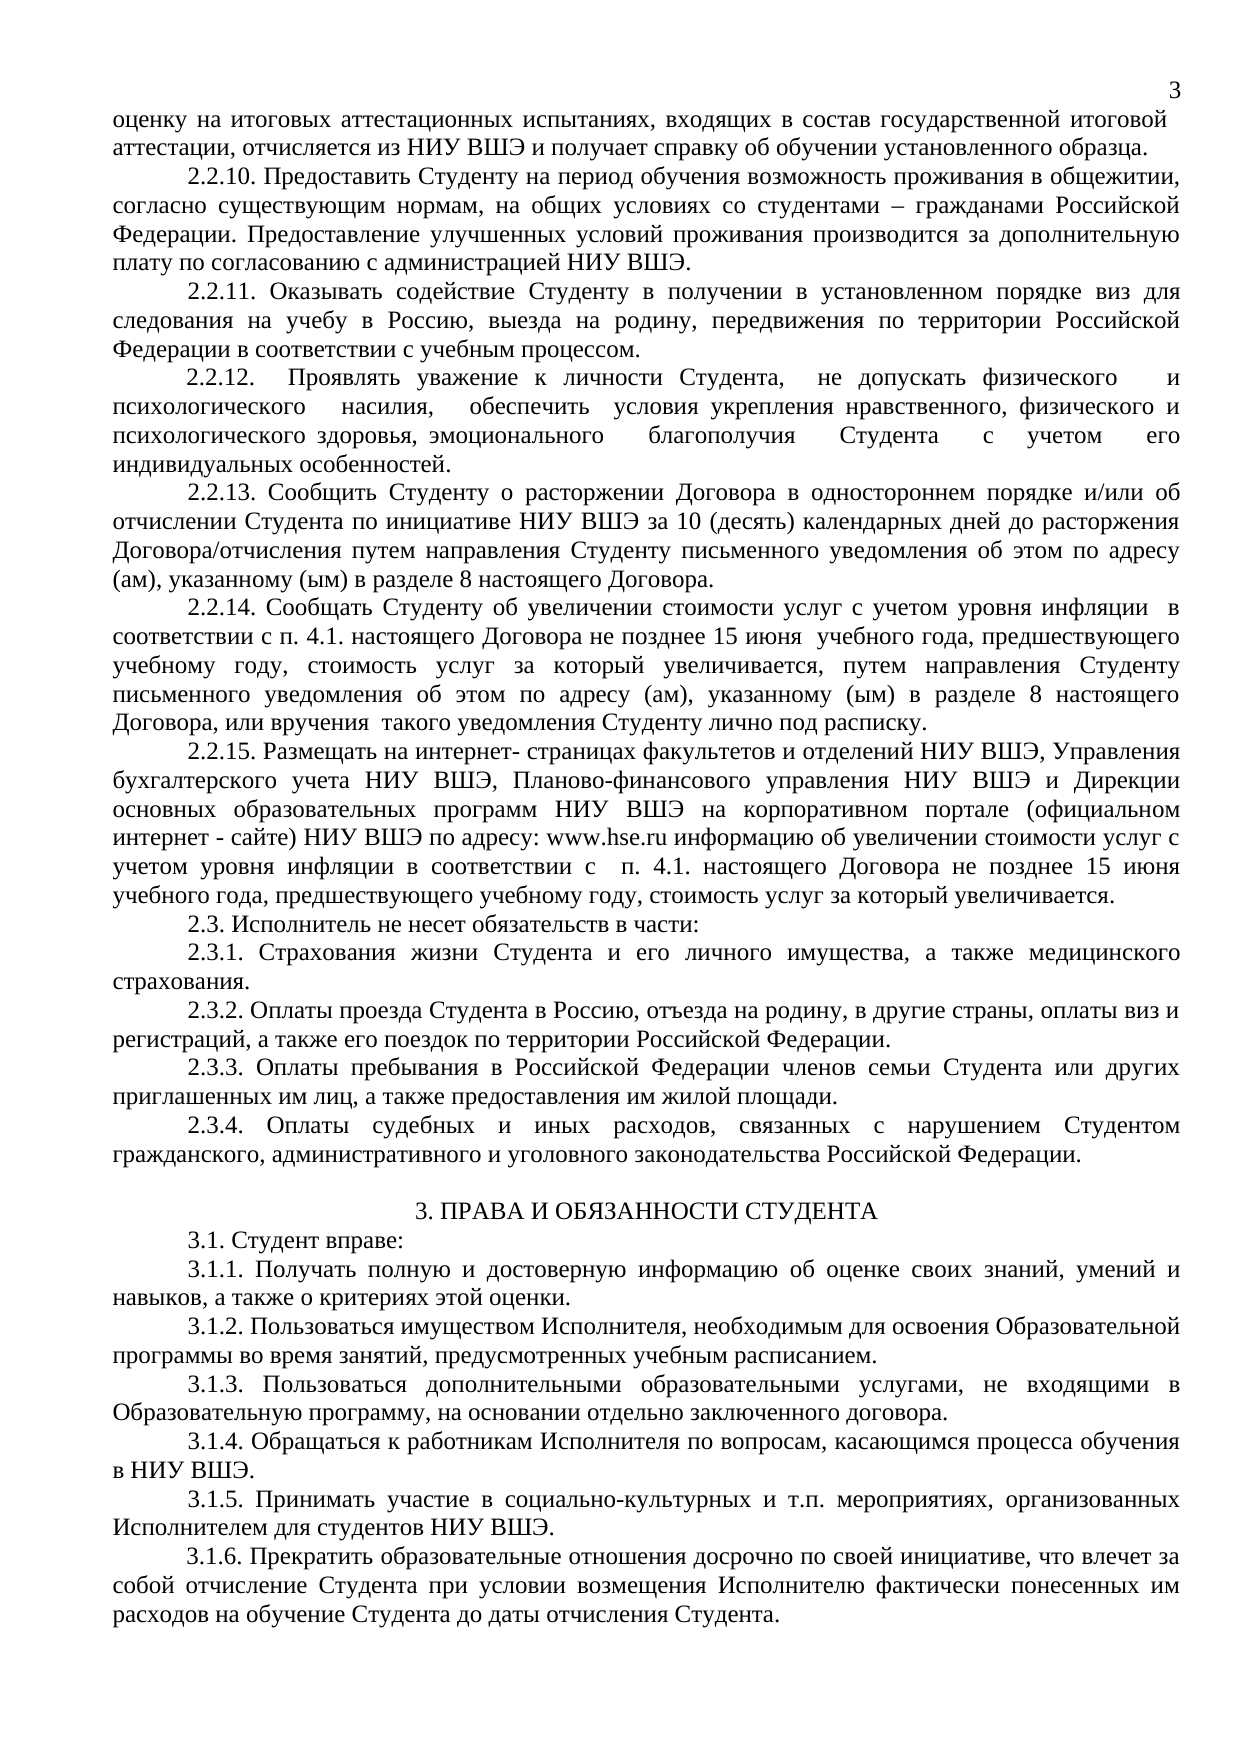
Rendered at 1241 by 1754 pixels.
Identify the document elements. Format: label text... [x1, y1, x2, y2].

text 2.2.14. Сообщать Студенту об увеличении стоимости услуг с учетом уровня инфляции в соответствии с п. 4.1. настоящего Договора не позднее 15 июня учебного года, предшествующего учебному году, стоимость услуг за который увеличивается, путем направления Студенту письменного уведомления об этом по адресу (ам), указанному (ым) в разделе 8 настоящего Договора, или вручения такого уведомления Студенту лично под расписку. [112, 592, 1181, 736]
text 2.3. Исполнитель не несет обязательств в части: [112, 909, 1181, 937]
text 2.2.13. Сообщить Студенту о расторжении Договора в одностороннем порядке и/или об отчислении Студента по инициативе НИУ ВШЭ за 10 (десять) календарных дней до расторжения Договора/отчисления путем направления Студенту письменного уведомления об этом по адресу (ам), указанному (ым) в разделе 8 настоящего Договора. [112, 477, 1181, 592]
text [112, 104, 1181, 161]
text 2.3.4. Оплаты судебных и иных расходов, связанных с нарушением Студентом гражданского, административного и уголовного законодательства Российской Федерации. [112, 1110, 1181, 1167]
text 2.2.12. Проявлять уважение к личности Студента, не допускать физического и психологического насилия, обеспечить условия укрепления нравственного, физического и психологического здоровья, эмоционального благополучия Студента с учетом его индивидуальных особенностей. [112, 362, 1181, 477]
text 3.1. Студент вправе: [112, 1225, 1181, 1254]
text 3. ПРАВА И ОБЯЗАННОСТИ СТУДЕНТА [112, 1196, 1181, 1225]
text 2.2.15. Размещать на интернет- страницах факультетов и отделений НИУ ВШЭ, Управления бухгалтерского учета НИУ ВШЭ, Планово-финансового управления НИУ ВШЭ и Дирекции основных образовательных программ НИУ ВШЭ на корпоративном портале (официальном интернет - сайте) НИУ ВШЭ по адресу: www.hse.ru информацию об увеличении стоимости услуг с учетом уровня инфляции в соответствии с п. 4.1. настоящего Договора не позднее 15 июня учебного года, предшествующего учебному году, стоимость услуг за который увеличивается. [112, 736, 1181, 909]
text 2.2.10. Предоставить Студенту на период обучения возможность проживания в общежитии, согласно существующим нормам, на общих условиях со студентами – гражданами Российской Федерации. Предоставление улучшенных условий проживания производится за дополнительную плату по согласованию с администрацией НИУ ВШЭ. [112, 161, 1181, 276]
text 3.1.2. Пользоваться имуществом Исполнителя, необходимым для освоения Образовательной программы во время занятий, предусмотренных учебным расписанием. [112, 1311, 1181, 1369]
text 3.1.1. Получать полную и достоверную информацию об оценке своих знаний, умений и навыков, а также о критериях этой оценки. [112, 1254, 1181, 1311]
text 2.2.11. Оказывать содействие Студенту в получении в установленном порядке виз для следования на учебу в Россию, выезда на родину, передвижения по территории Российской Федерации в соответствии с учебным процессом. [112, 276, 1181, 362]
text 2.3.2. Оплаты проезда Студента в Россию, отъезда на родину, в другие страны, оплаты виз и регистраций, а также его поездок по территории Российской Федерации. [112, 995, 1181, 1052]
text 2.3.1. Страхования жизни Студента и его личного имущества, а также медицинского страхования. [112, 937, 1181, 995]
text 3.1.3. Пользоваться дополнительными образовательными услугами, не входящими в Образовательную программу, на основании отдельно заключенного договора. [112, 1369, 1181, 1426]
text 3.1.5. Принимать участие в социально-культурных и т.п. мероприятиях, организованных Исполнителем для студентов НИУ ВШЭ. [112, 1484, 1181, 1541]
text 2.3.3. Оплаты пребывания в Российской Федерации членов семьи Студента или других приглашенных им лиц, а также предоставления им жилой площади. [112, 1052, 1181, 1110]
text 3.1.4. Обращаться к работникам Исполнителя по вопросам, касающимся процесса обучения в НИУ ВШЭ. [112, 1426, 1181, 1484]
text 3.1.6. Прекратить образовательные отношения досрочно по своей инициативе, что влечет за собой отчисление Студента при условии возмещения Исполнителю фактически понесенных им расходов на обучение Студента до даты отчисления Студента. [112, 1541, 1181, 1627]
